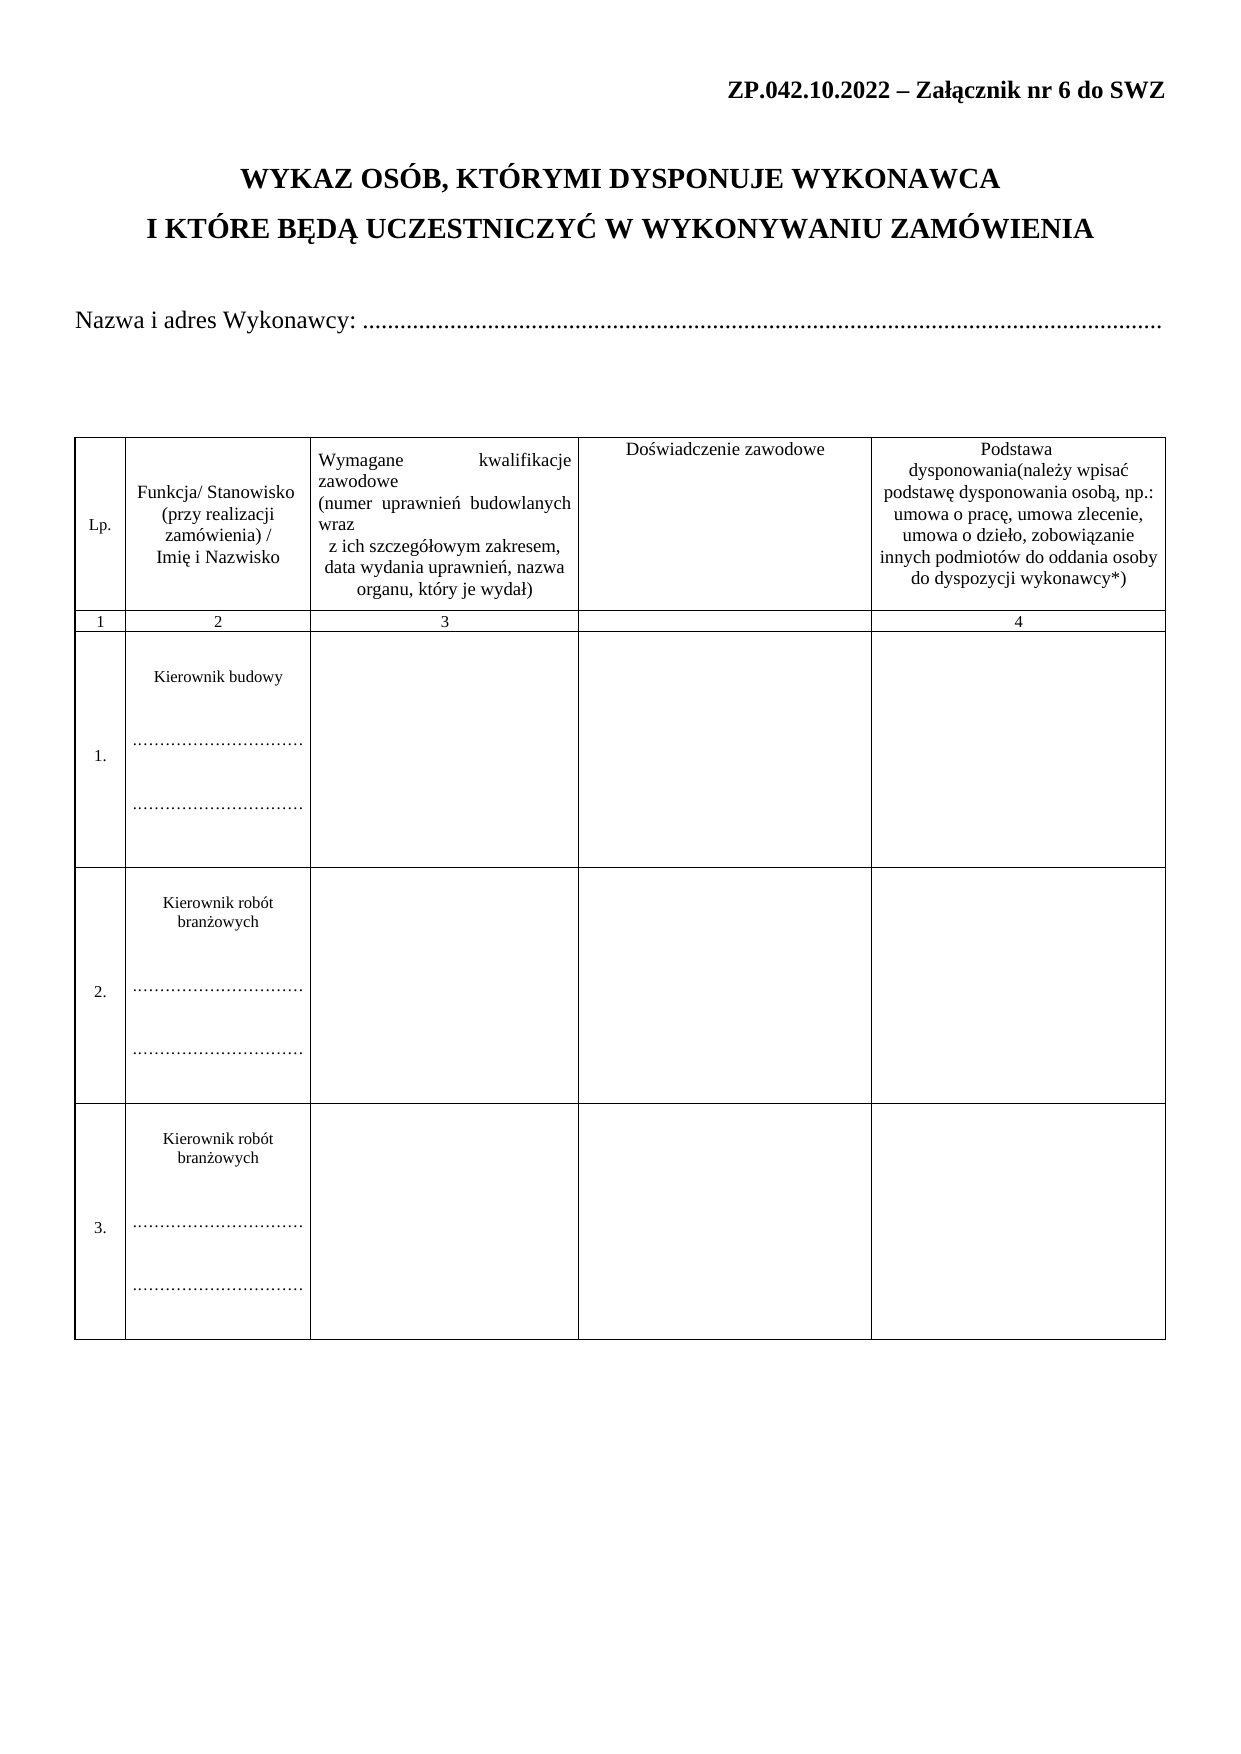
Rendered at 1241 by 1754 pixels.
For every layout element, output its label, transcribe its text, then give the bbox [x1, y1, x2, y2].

table_cell [579, 632, 871, 867]
table_cell 2. [76, 868, 125, 1103]
table_cell [872, 1104, 1165, 1339]
table_cell Kierownik robót branżowych .………………………… .………………………… [126, 1104, 310, 1339]
table_cell Kierownik budowy .………………………… .………………………… [126, 632, 310, 867]
table_header Podstawa dysponowania(należy wpisać podstawę dysponowania osobą, np.: umowa o pracę, umowa zlecenie, umowa o dzieło, zobowiązanie innych podmiotów do oddania osoby do dyspozycji wykonawcy*) [872, 438, 1165, 610]
table_cell [579, 611, 871, 631]
table_header Lp. [76, 438, 125, 610]
table_cell [311, 868, 578, 1103]
table_cell [311, 1104, 578, 1339]
table_cell [311, 632, 578, 867]
table_cell [579, 868, 871, 1103]
table_cell 3 [311, 611, 578, 631]
table_header Doświadczenie zawodowe [579, 438, 871, 610]
table_header Wymagane kwalifikacje zawodowe (numer uprawnień budowlanych wraz z ich szczegółowym zakresem, data wydania uprawnień, nazwa organu, który je wydał) [311, 438, 578, 610]
text Nazwa i adres Wykonawcy: ................................................................................................................................ [75, 305, 1165, 334]
table_cell 1. [76, 632, 125, 867]
table_cell 3. [76, 1104, 125, 1339]
text I KTÓRE BĘDĄ UCZESTNICZYĆ W WYKONYWANIU ZAMÓWIENIA [75, 212, 1165, 245]
table_header Funkcja/ Stanowisko (przy realizacji zamówienia) / Imię i Nazwisko [126, 438, 310, 610]
table_cell Kierownik robót branżowych .………………………… .………………………… [126, 868, 310, 1103]
text WYKAZ OSÓB, KTÓRYMI DYSPONUJE WYKONAWCA [75, 161, 1165, 195]
table_cell [872, 868, 1165, 1103]
table_cell 1 [76, 611, 125, 631]
table_cell [872, 632, 1165, 867]
table_cell [579, 1104, 871, 1339]
text ZP.042.10.2022 – Załącznik nr 6 do SWZ [75, 75, 1165, 104]
table_cell 2 [126, 611, 310, 631]
table_cell 4 [872, 611, 1165, 631]
